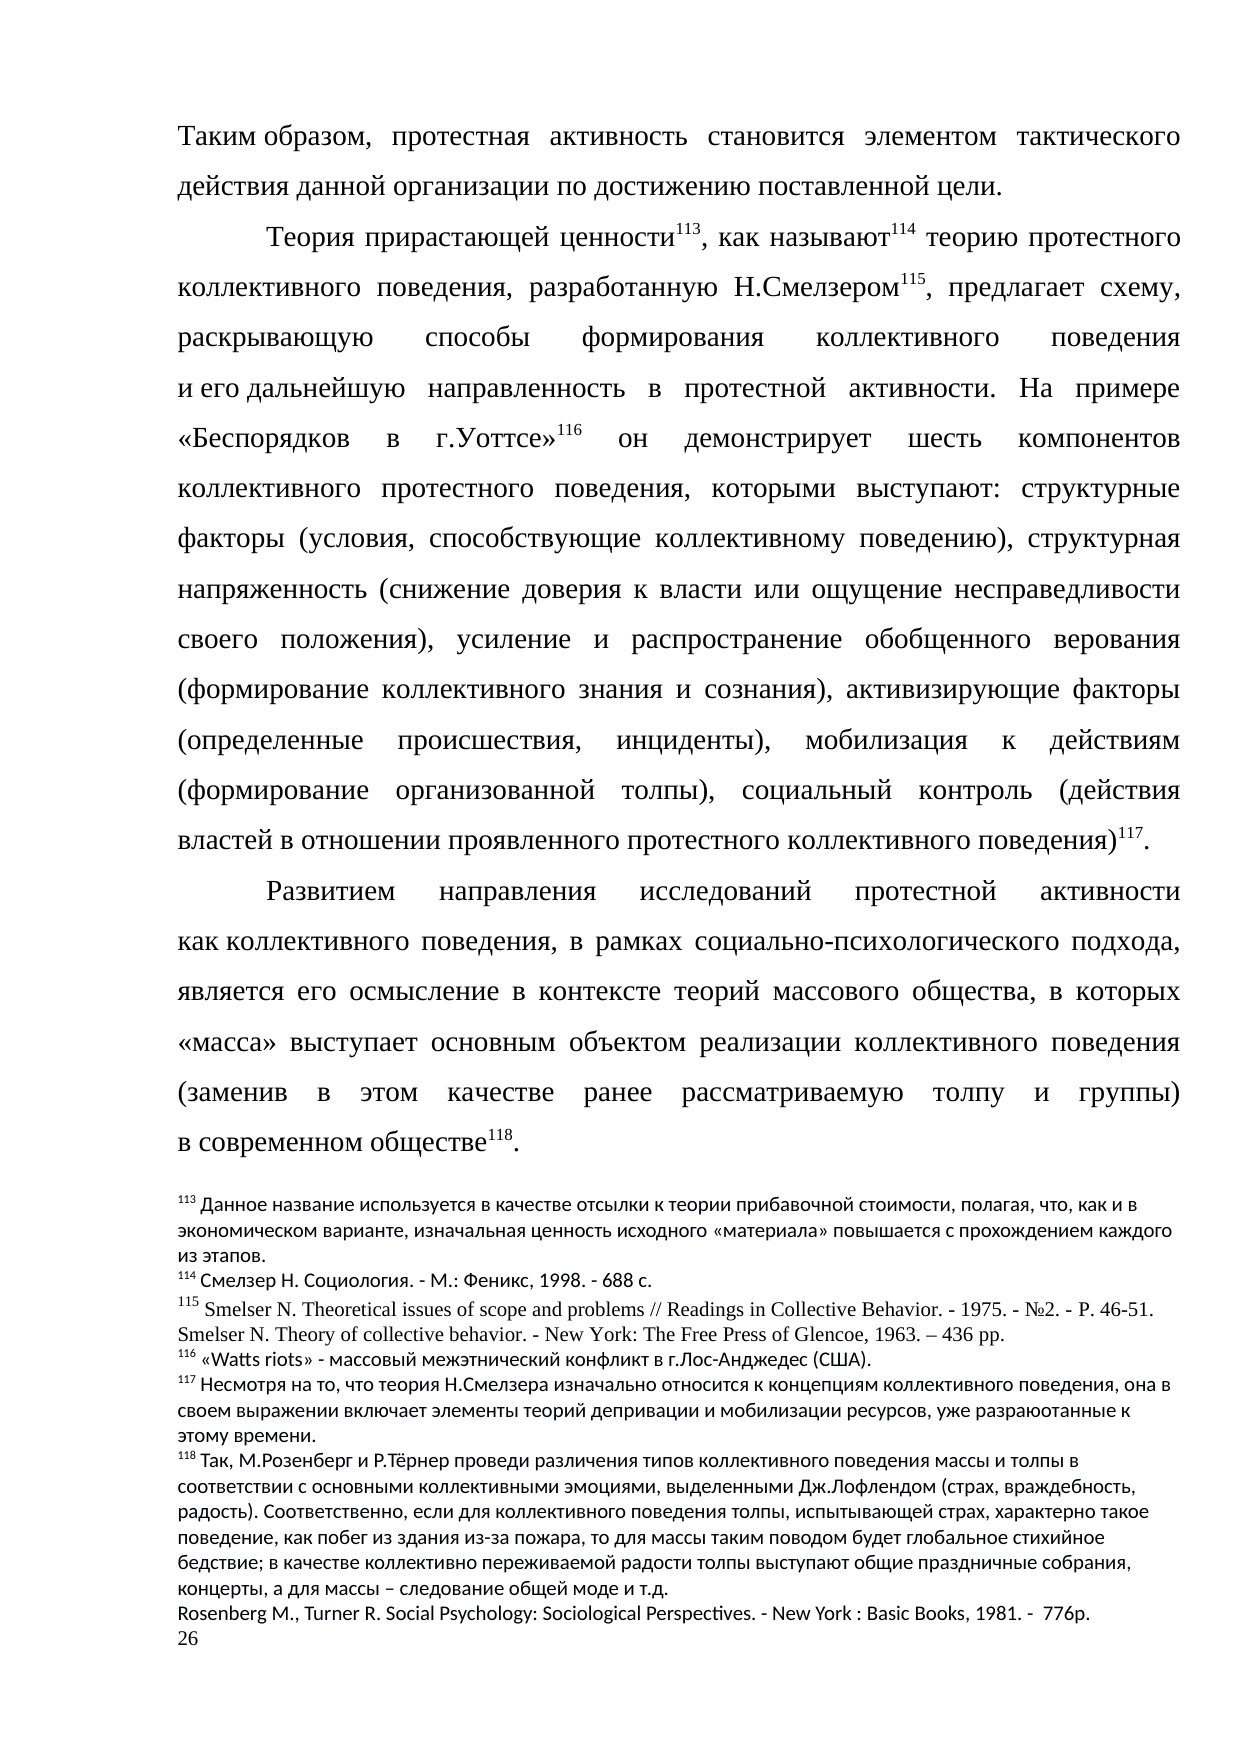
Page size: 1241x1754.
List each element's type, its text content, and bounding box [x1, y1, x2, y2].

text Развитием направления исследований протестной активности как коллективного поведения, в рамках социально-психологического подхода, является его осмысление в контексте теорий массового общества, в которых «масса» выступает основным объектом реализации коллективного поведения (заменив в этом качестве ранее рассматриваемую толпу и группы) в современном обществе. [177, 873, 1181, 1158]
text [177, 118, 1181, 202]
text Теория прирастающей ценности, как называют теорию протестного коллективного поведения, разработанную Н.Смелзером, предлагает схему, раскрывающую способы формирования коллективного поведения и его дальнейшую направленность в протестной активности. На примере «Беспорядков в г.Уоттсе» он демонстрирует шесть компонентов коллективного протестного поведения, которыми выступают: структурные факторы (условия, способствующие коллективному поведению), структурная напряженность (снижение доверия к власти или ощущение несправедливости своего положения), усиление и распространение обобщенного верования (формирование коллективного знания и сознания), активизирующие факторы (определенные происшествия, инциденты), мобилизация к действиям (формирование организованной толпы), социальный контроль (действия властей в отношении проявленного протестного коллективного поведения). [177, 219, 1181, 856]
